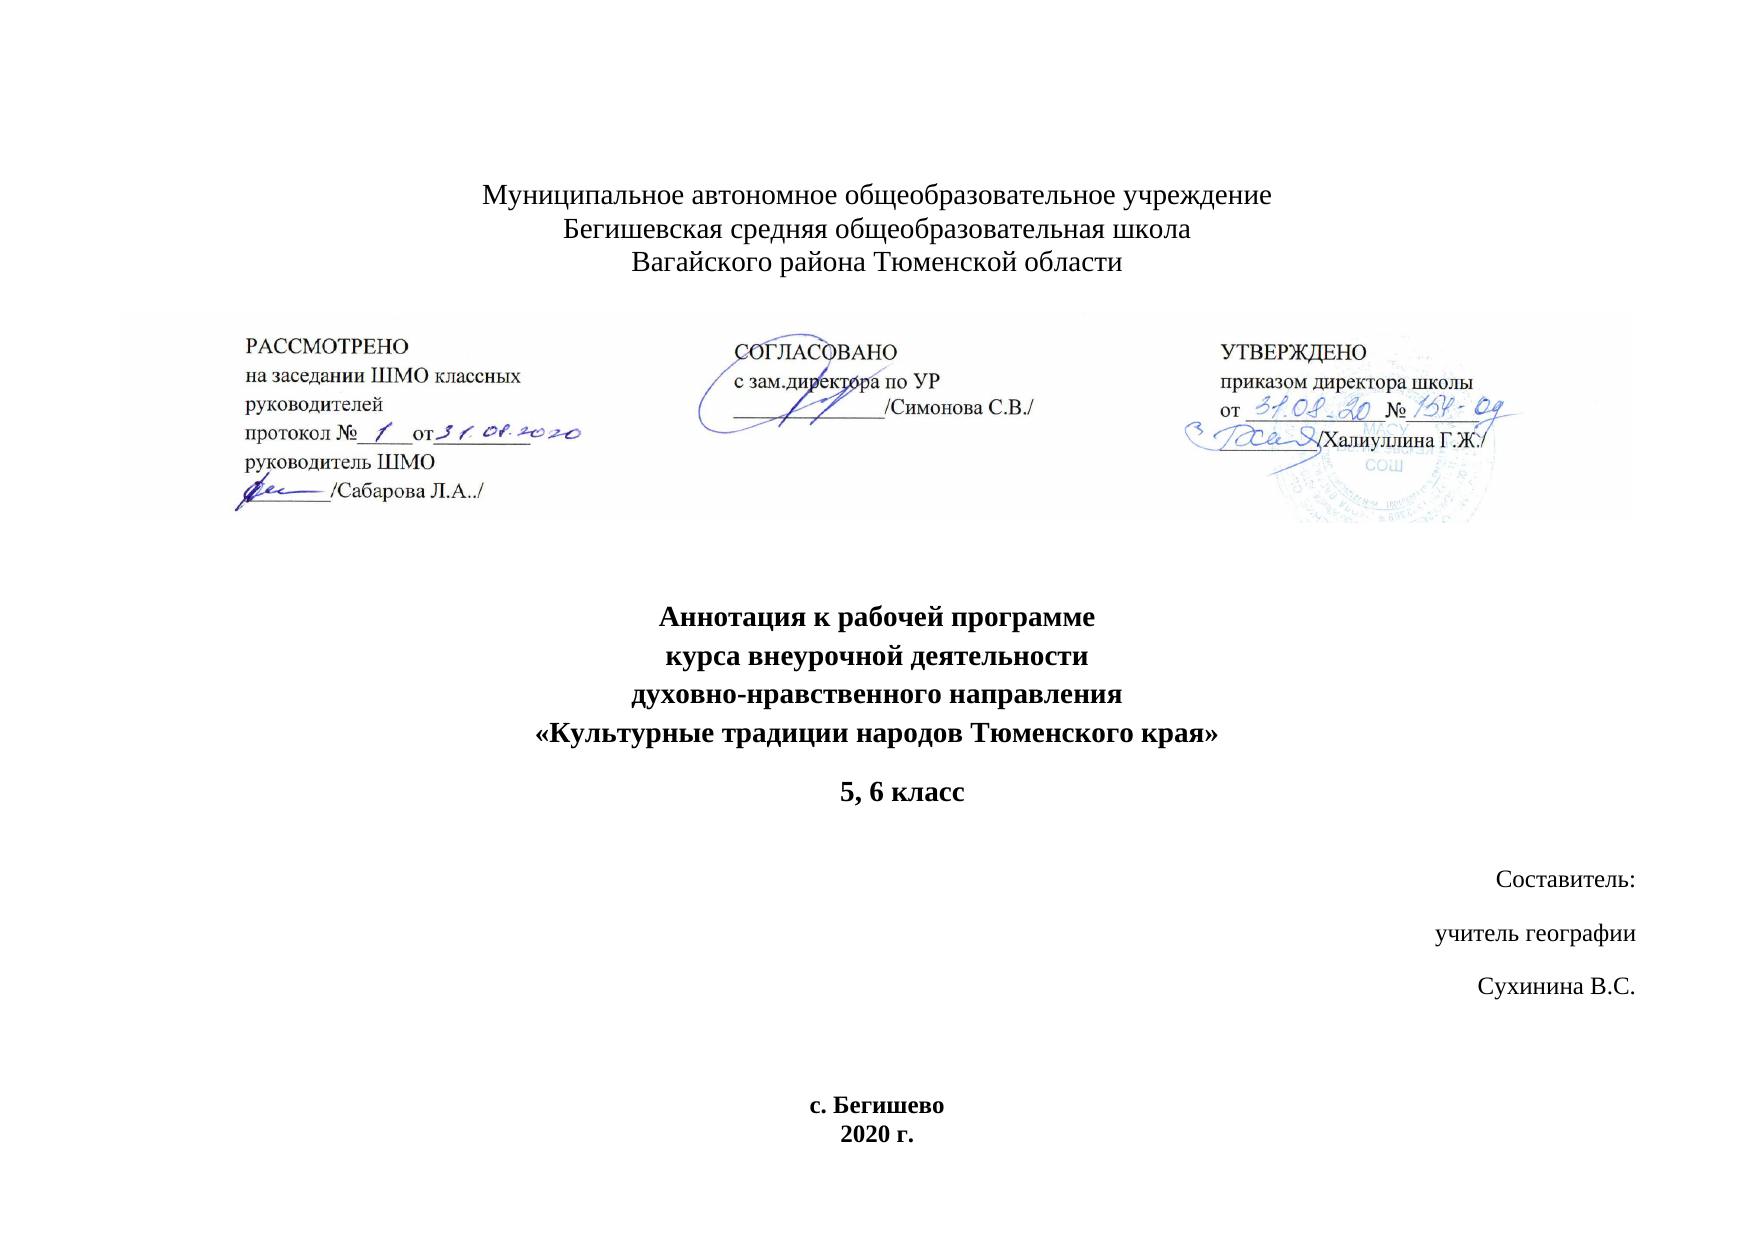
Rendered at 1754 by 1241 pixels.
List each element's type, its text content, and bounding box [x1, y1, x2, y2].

text Сухинина В.С. [118, 971, 1636, 1000]
text Вагайского района Тюменской области [118, 244, 1636, 278]
text «Культурные традиции народов Тюменского края» [118, 715, 1636, 748]
text Составитель: [118, 864, 1636, 892]
text Бегишевская средняя общеобразовательная школа [118, 211, 1636, 244]
text Аннотация к рабочей программе [118, 599, 1636, 633]
text 2020 г. [118, 1119, 1636, 1147]
picture [118, 311, 1636, 523]
text курса внеурочной деятельности [118, 638, 1636, 671]
text Муниципальное автономное общеобразовательное учреждение [118, 177, 1636, 211]
text с. Бегишево [118, 1090, 1636, 1119]
text учитель географии [118, 918, 1636, 946]
text духовно-нравственного направления [118, 676, 1636, 710]
text 5, 6 класс [118, 774, 1636, 808]
